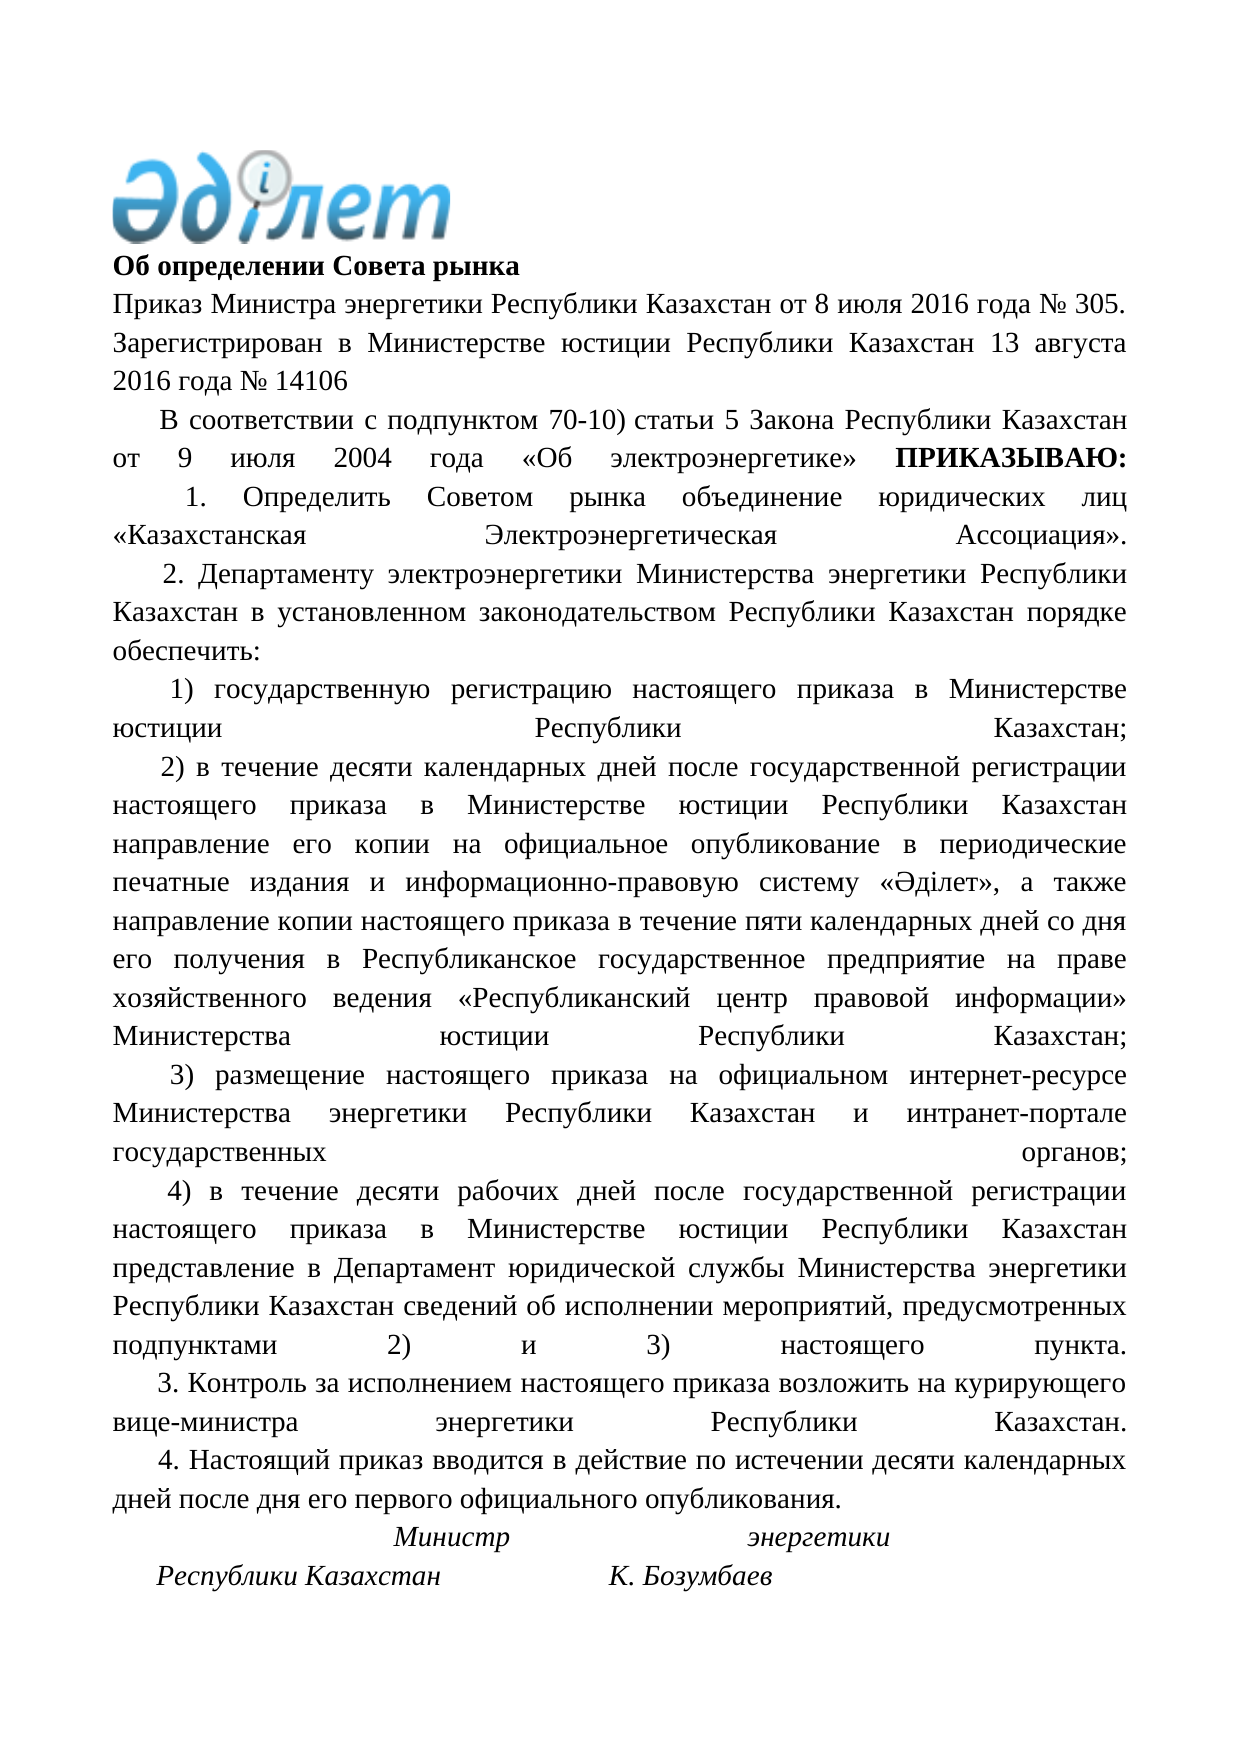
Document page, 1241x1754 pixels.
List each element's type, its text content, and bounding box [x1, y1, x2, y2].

text Об определении Совета рынка [112, 248, 1128, 281]
picture [112, 150, 451, 244]
text Приказ Министра энергетики Республики Казахстан от 8 июля 2016 года № 305. Зарегистрирован в Министерстве юстиции Республики Казахстан 13 августа 2016 года № 14106 [112, 286, 1128, 397]
text Министр энергетики Республики Казахстан К. Бозумбаев [112, 1519, 1128, 1592]
text В соответствии с подпунктом 70-10) статьи 5 Закона Республики Казахстан от 9 июля 2004 года «Об электроэнергетике» ПРИКАЗЫВАЮ: 1. Определить Советом рынка объединение юридических лиц «Казахстанская Электроэнергетическая Ассоциация». 2. Департаменту электроэнергетики Министерства энергетики Республики Казахстан в установленном законодательством Республики Казахстан порядке обеспечить: 1) государственную регистрацию настоящего приказа в Министерстве юстиции Республики Казахстан; 2) в течение десяти календарных дней после государственной регистрации настоящего приказа в Министерстве юстиции Республики Казахстан направление его копии на официальное опубликование в периодические печатные издания и информационно-правовую систему «Әділет», а также направление копии настоящего приказа в течение пяти календарных дней со дня его получения в Республиканское государственное предприятие на праве хозяйственного ведения «Республиканский центр правовой информации» Министерства юстиции Республики Казахстан; 3) размещение настоящего приказа на официальном интернет-ресурсе Министерства энергетики Республики Казахстан и интранет-портале государственных органов; 4) в течение десяти рабочих дней после государственной регистрации настоящего приказа в Министерстве юстиции Республики Казахстан представление в Департамент юридической службы Министерства энергетики Республики Казахстан сведений об исполнении мероприятий, предусмотренных подпунктами 2) и 3) настоящего пункта. 3. Контроль за исполнением настоящего приказа возложить на курирующего вице-министра энергетики Республики Казахстан. 4. Настоящий приказ вводится в действие по истечении десяти календарных дней после дня его первого официального опубликования. [112, 402, 1128, 1514]
